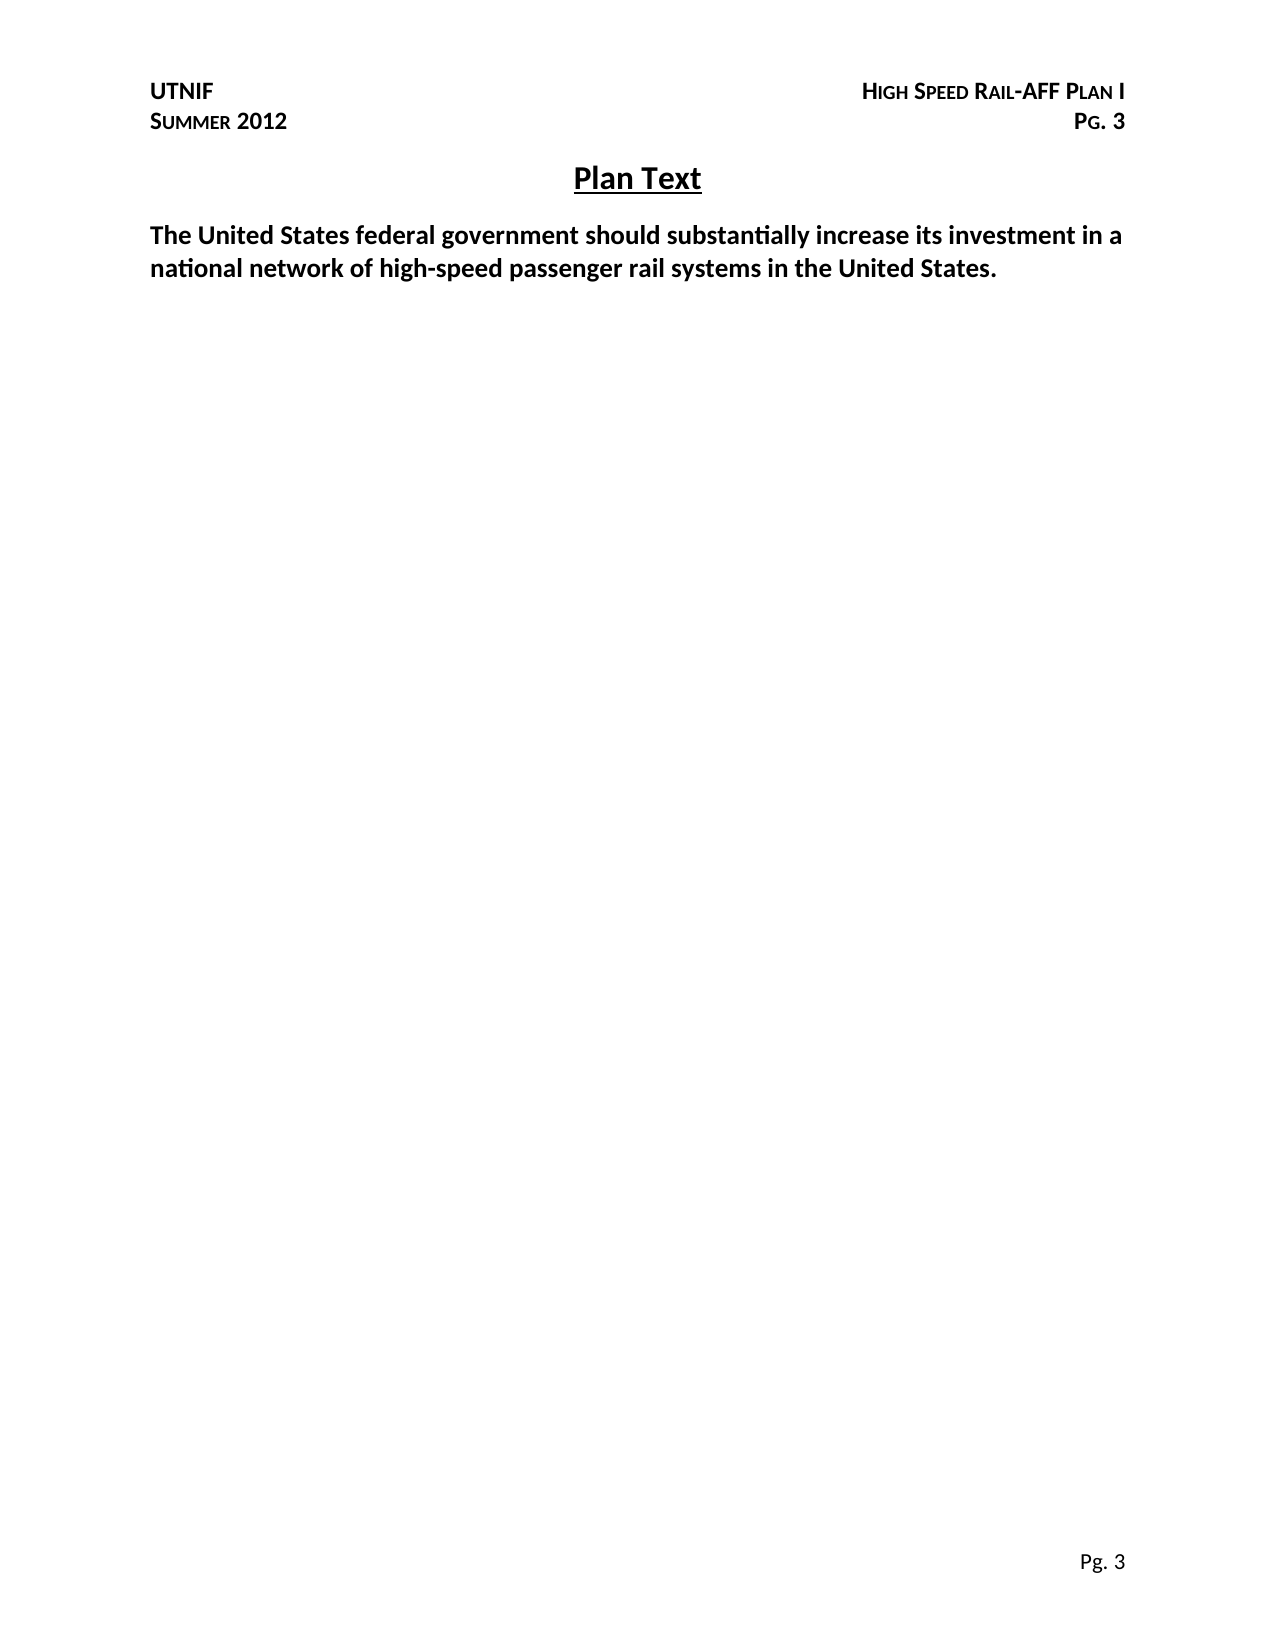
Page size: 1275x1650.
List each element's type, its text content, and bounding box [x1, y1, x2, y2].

subtitle Plan Text [150, 157, 1125, 198]
subtitle The United States federal government should substantially increase its investment in a national network of high-speed passenger rail systems in the United States. [150, 218, 1125, 284]
